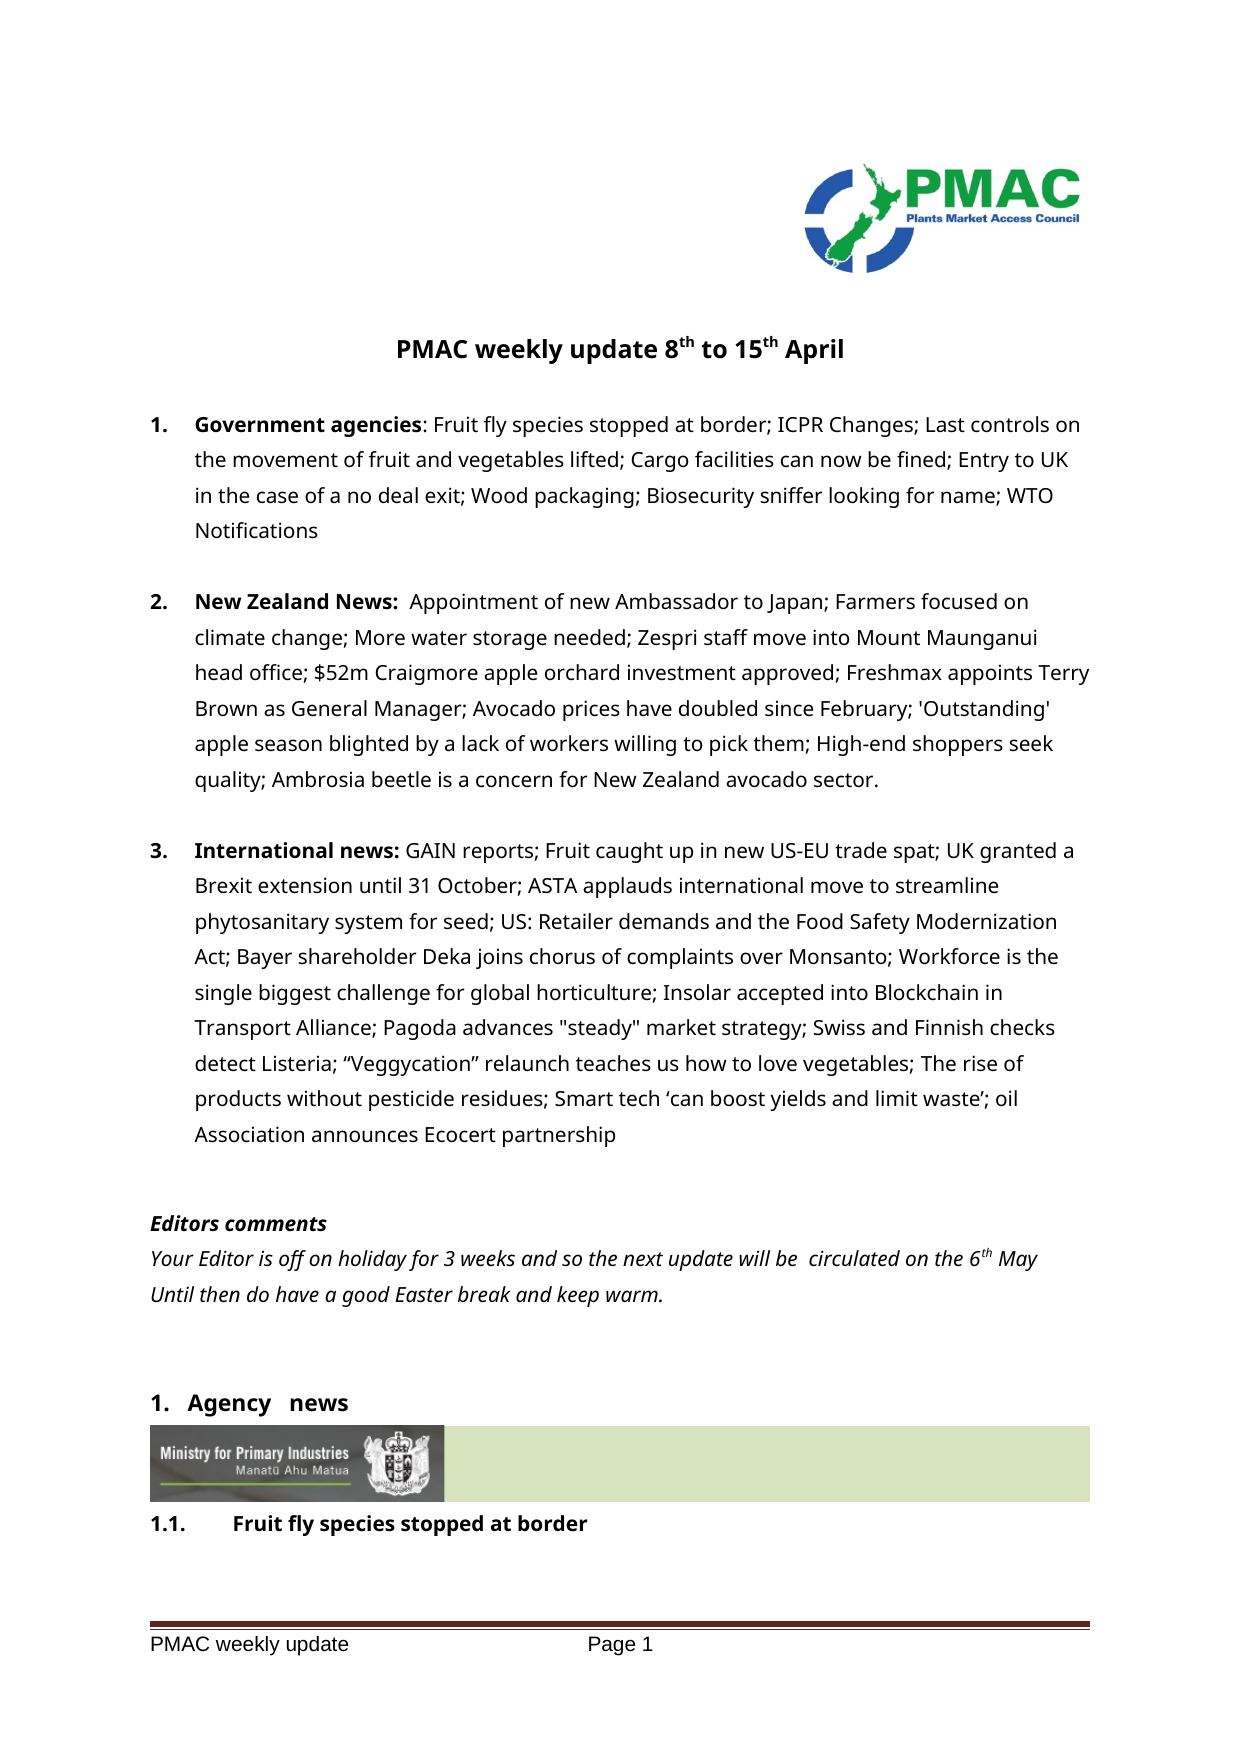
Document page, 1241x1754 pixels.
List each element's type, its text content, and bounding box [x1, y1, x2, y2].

list New Zealand News: Appointment of new Ambassador to Japan; Farmers focused on climate change; More water storage needed; Zespri staff move into Mount Maunganui head office; $52m Craigmore apple orchard investment approved; Freshmax appoints Terry Brown as General Manager; Avocado prices have doubled since February; 'Outstanding' apple season blighted by a lack of workers willing to pick them; High-end shoppers seek quality; Ambrosia beetle is a concern for New Zealand avocado sector. [150, 587, 1090, 793]
list Fruit fly species stopped at border [150, 1509, 1090, 1537]
text Your Editor is off on holiday for 3 weeks and so the next update will be circulated on the 6th May [150, 1244, 1090, 1273]
list Agency news [150, 1387, 1090, 1418]
list International news: GAIN reports; Fruit caught up in new US-EU trade spat; UK granted a Brexit extension until 31 October; ASTA applauds international move to streamline phytosanitary system for seed; US: Retailer demands and the Food Safety Modernization Act; Bayer shareholder Deka joins chorus of complaints over Monsanto; Workforce is the single biggest challenge for global horticulture; Insolar accepted into Blockchain in Transport Alliance; Pagoda advances "steady" market strategy; Swiss and Finnish checks detect Listeria; “Veggycation” relaunch teaches us how to love vegetables; The rise of products without pesticide residues; Smart tech ‘can boost yields and limit waste’; oil Association announces Ecocert partnership [150, 836, 1090, 1148]
picture [150, 1425, 445, 1502]
text Until then do have a good Easter break and keep warm. [150, 1280, 1090, 1308]
picture [796, 150, 1091, 283]
text Editors comments [150, 1209, 1090, 1237]
text PMAC weekly update 8th to 15th April [150, 332, 1090, 366]
list Government agencies: Fruit fly species stopped at border; ICPR Changes; Last controls on the movement of fruit and vegetables lifted; Cargo facilities can now be fined; Entry to UK in the case of a no deal exit; Wood packaging; Biosecurity sniffer looking for name; WTO Notifications [150, 410, 1090, 545]
